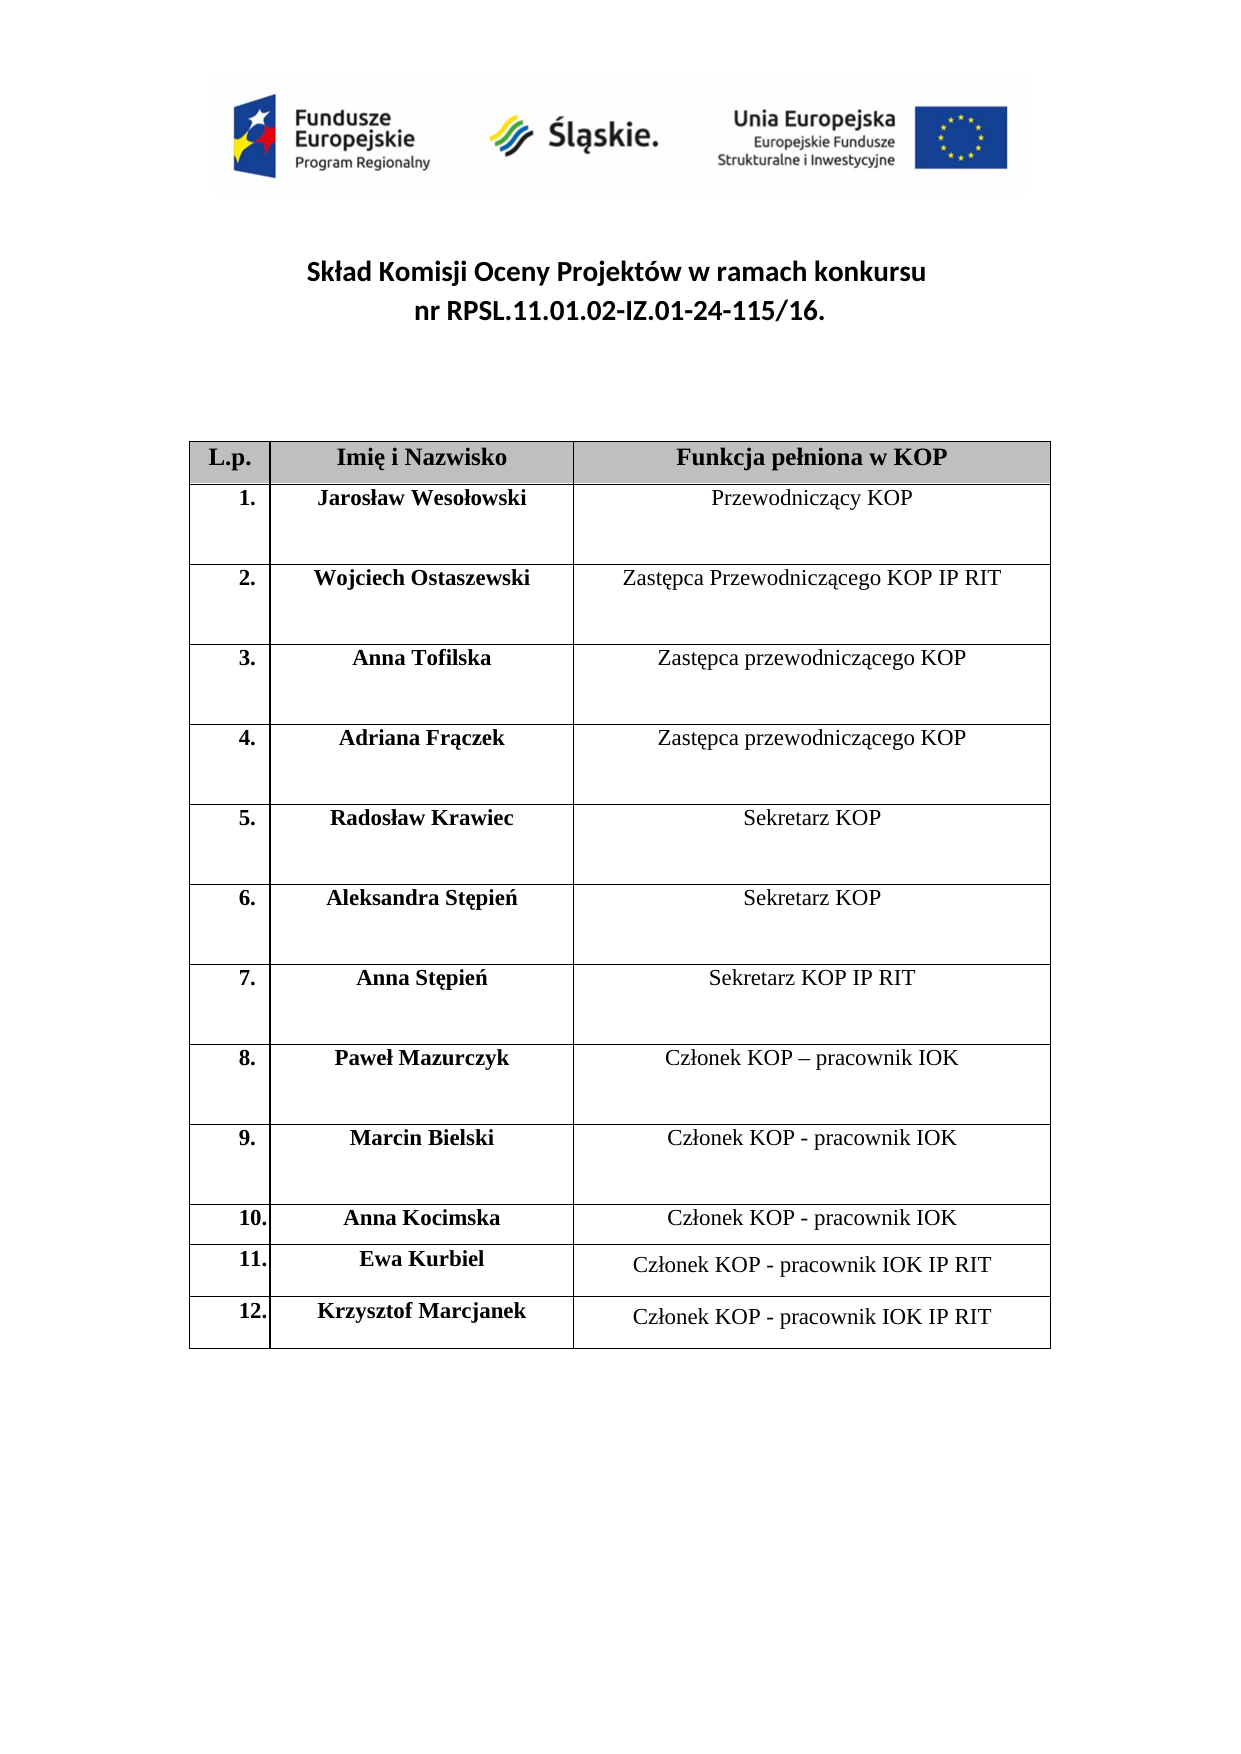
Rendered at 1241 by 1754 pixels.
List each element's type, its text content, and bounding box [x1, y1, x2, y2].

table_cell Adriana Frączek [271, 725, 573, 803]
table_cell Sekretarz KOP [574, 885, 1050, 963]
text Skład Komisji Oceny Projektów w ramach konkursu nr RPSL.11.01.02-IZ.01-24-115/16. [148, 253, 1093, 327]
table_cell Krzysztof Marcjanek [271, 1297, 573, 1348]
table_cell [190, 1125, 269, 1203]
table_cell Jarosław Wesołowski [271, 485, 573, 563]
table_cell Członek KOP - pracownik IOK [574, 1125, 1050, 1203]
table_cell [190, 885, 269, 963]
table_header Imię i Nazwisko [271, 442, 573, 483]
table_cell Ewa Kurbiel [271, 1245, 573, 1296]
table_cell Przewodniczący KOP [574, 485, 1050, 563]
table_cell [190, 565, 269, 643]
table_cell Członek KOP - pracownik IOK IP RIT [574, 1297, 1050, 1348]
table_cell Członek KOP - pracownik IOK [574, 1205, 1050, 1244]
table_cell Zastępca przewodniczącego KOP [574, 725, 1050, 803]
table_cell Paweł Mazurczyk [271, 1045, 573, 1123]
table_header L.p. [190, 442, 269, 483]
table_cell Marcin Bielski [271, 1125, 573, 1203]
table_cell Sekretarz KOP [574, 805, 1050, 883]
table_cell Aleksandra Stępień [271, 885, 573, 963]
table_cell Anna Tofilska [271, 645, 573, 723]
table_cell Członek KOP - pracownik IOK IP RIT [574, 1245, 1050, 1296]
table_cell Zastępca Przewodniczącego KOP IP RIT [574, 565, 1050, 643]
table_cell [190, 965, 269, 1043]
table_cell Wojciech Ostaszewski [271, 565, 573, 643]
table_cell [190, 1205, 269, 1244]
table_cell Radosław Krawiec [271, 805, 573, 883]
table_cell [190, 1245, 269, 1296]
table_cell [190, 485, 269, 563]
table_cell [190, 1297, 269, 1348]
picture [214, 73, 1027, 196]
table_cell Członek KOP – pracownik IOK [574, 1045, 1050, 1123]
table_cell Anna Kocimska [271, 1205, 573, 1244]
table_cell Zastępca przewodniczącego KOP [574, 645, 1050, 723]
table_cell [190, 725, 269, 803]
table_cell [190, 805, 269, 883]
table_cell Sekretarz KOP IP RIT [574, 965, 1050, 1043]
table_header Funkcja pełniona w KOP [574, 442, 1050, 483]
table_cell [190, 1045, 269, 1123]
table_cell [190, 645, 269, 723]
table_cell Anna Stępień [271, 965, 573, 1043]
